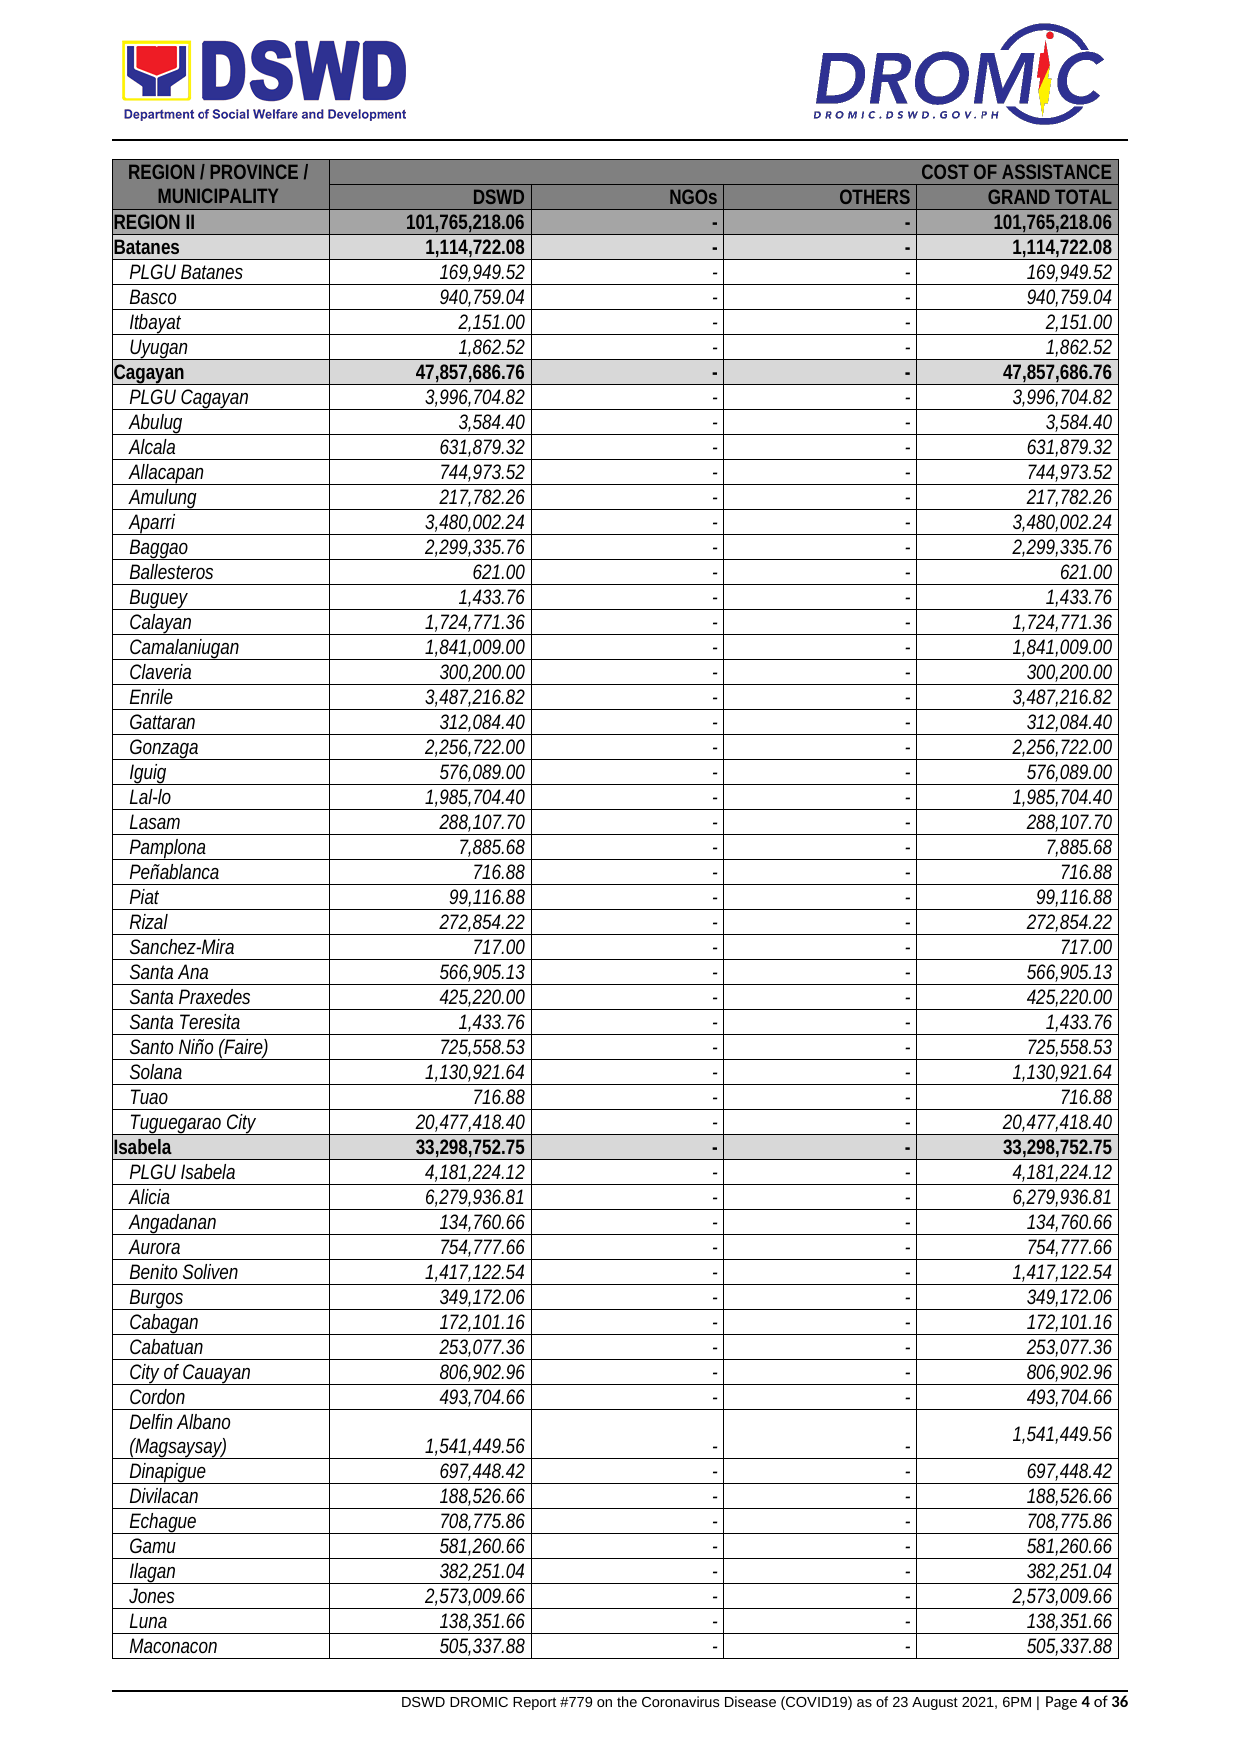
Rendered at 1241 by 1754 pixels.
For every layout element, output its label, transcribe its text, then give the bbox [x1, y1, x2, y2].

table_cell Claveria [129, 660, 329, 684]
table_cell - [724, 910, 916, 934]
table_cell 4,181,224.12 [330, 1160, 531, 1184]
table_cell 576,089.00 [917, 760, 1118, 784]
table_cell Angadanan [129, 1210, 329, 1234]
table_cell Cabagan [129, 1310, 329, 1334]
table_cell - [532, 410, 723, 434]
table_cell - [532, 1160, 723, 1184]
table_cell 716.88 [330, 860, 531, 884]
table_cell - [532, 785, 723, 809]
table_cell Iguig [129, 760, 329, 784]
table_cell [113, 810, 128, 834]
table_cell 3,487,216.82 [917, 685, 1118, 709]
table_cell [113, 510, 128, 534]
table_cell - [532, 485, 723, 509]
table_cell 288,107.70 [917, 810, 1118, 834]
table_cell - [532, 510, 723, 534]
table_cell [113, 1459, 128, 1483]
table_cell 1,541,449.56 [917, 1410, 1118, 1458]
table_cell 1,841,009.00 [917, 635, 1118, 659]
table_cell - [724, 410, 916, 434]
table_cell 725,558.53 [917, 1035, 1118, 1059]
table_cell - [532, 285, 723, 309]
table_cell Divilacan [129, 1484, 329, 1508]
table_cell 806,902.96 [330, 1360, 531, 1384]
table_cell Santa Praxedes [129, 985, 329, 1009]
table_cell 717.00 [330, 935, 531, 959]
table_cell Abulug [129, 410, 329, 434]
table_cell [113, 1210, 128, 1234]
table_cell Dinapigue [129, 1459, 329, 1483]
table_cell - [532, 1285, 723, 1309]
table_cell - [724, 785, 916, 809]
table_cell 3,480,002.24 [330, 510, 531, 534]
table_cell 581,260.66 [917, 1534, 1118, 1558]
table_cell 172,101.16 [330, 1310, 531, 1334]
table_cell Buguey [129, 585, 329, 609]
table_cell 7,885.68 [917, 835, 1118, 859]
table_cell 1,417,122.54 [917, 1260, 1118, 1284]
table_cell 725,558.53 [330, 1035, 531, 1059]
table_cell - [532, 910, 723, 934]
table_cell Aparri [129, 510, 329, 534]
table_cell DSWD [330, 185, 531, 209]
table_cell 47,857,686.76 [330, 360, 531, 384]
table_cell - [724, 760, 916, 784]
table_cell - [532, 585, 723, 609]
table_cell [113, 1335, 128, 1359]
table_cell - [724, 1459, 916, 1483]
table_cell - [724, 610, 916, 634]
table_cell - [724, 435, 916, 459]
table_cell [113, 585, 128, 609]
table_cell 697,448.42 [330, 1459, 531, 1483]
table_cell - [724, 710, 916, 734]
table_cell Burgos [129, 1285, 329, 1309]
table_cell - [724, 1185, 916, 1209]
table_cell - [724, 985, 916, 1009]
table_cell 1,417,122.54 [330, 1260, 531, 1284]
table_cell Piat [129, 885, 329, 909]
table_cell - [532, 1385, 723, 1409]
table_cell 382,251.04 [917, 1559, 1118, 1583]
table_cell - [532, 1484, 723, 1508]
table_cell - [532, 1509, 723, 1533]
table_cell - [532, 335, 723, 359]
table_cell 716.88 [917, 1085, 1118, 1109]
table_cell 493,704.66 [917, 1385, 1118, 1409]
table_cell 566,905.13 [917, 960, 1118, 984]
table_cell - [724, 1584, 916, 1608]
table_cell - [724, 385, 916, 409]
table_cell - [532, 710, 723, 734]
table_cell [113, 1634, 128, 1658]
table_cell 1,433.76 [917, 585, 1118, 609]
table_cell 300,200.00 [330, 660, 531, 684]
table_cell NGOs [532, 185, 723, 209]
table_cell - [724, 1210, 916, 1234]
table_cell - [532, 1559, 723, 1583]
table_cell - [724, 285, 916, 309]
table_cell - [724, 1160, 916, 1184]
table_cell - [532, 935, 723, 959]
table_cell - [532, 1185, 723, 1209]
table_cell - [724, 1360, 916, 1384]
table_cell [113, 1385, 128, 1409]
table_cell - [724, 235, 916, 259]
table_cell 288,107.70 [330, 810, 531, 834]
table_cell 425,220.00 [917, 985, 1118, 1009]
table_cell - [532, 735, 723, 759]
table_cell 505,337.88 [330, 1634, 531, 1658]
table_cell 631,879.32 [917, 435, 1118, 459]
table_cell Alcala [129, 435, 329, 459]
table_cell 1,541,449.56 [330, 1410, 531, 1458]
table_cell 47,857,686.76 [917, 360, 1118, 384]
table_cell [113, 1010, 128, 1034]
table_header REGION / PROVINCE / MUNICIPALITY [113, 160, 329, 209]
table_cell [113, 1559, 128, 1583]
table_cell 2,151.00 [330, 310, 531, 334]
table_cell 101,765,218.06 [917, 210, 1118, 234]
table_cell - [532, 260, 723, 284]
table_cell Gonzaga [129, 735, 329, 759]
table_cell [113, 910, 128, 934]
table_cell Solana [129, 1060, 329, 1084]
table_cell - [724, 1260, 916, 1284]
table_cell Calayan [129, 610, 329, 634]
table_cell Luna [129, 1609, 329, 1633]
table_cell - [724, 685, 916, 709]
table_cell - [724, 335, 916, 359]
table_cell 7,885.68 [330, 835, 531, 859]
picture [781, 23, 1133, 125]
table_cell [113, 560, 128, 584]
table_cell - [724, 1484, 916, 1508]
table_cell - [724, 535, 916, 559]
table_cell Aurora [129, 1235, 329, 1259]
table_cell - [724, 260, 916, 284]
table_cell - [532, 1235, 723, 1259]
table_cell - [724, 585, 916, 609]
table_cell - [532, 435, 723, 459]
table_cell 1,433.76 [917, 1010, 1118, 1034]
table_cell 6,279,936.81 [917, 1185, 1118, 1209]
table_cell [113, 610, 128, 634]
table_cell - [532, 1310, 723, 1334]
table_cell - [724, 1509, 916, 1533]
table_cell 1,862.52 [917, 335, 1118, 359]
table_cell [113, 635, 128, 659]
table_cell 1,130,921.64 [330, 1060, 531, 1084]
table_cell - [532, 1459, 723, 1483]
table_cell Santa Ana [129, 960, 329, 984]
table_cell Allacapan [129, 460, 329, 484]
table_cell Lal-lo [129, 785, 329, 809]
table_cell - [532, 1210, 723, 1234]
table_cell [113, 1410, 128, 1458]
table_cell 1,724,771.36 [917, 610, 1118, 634]
table_cell [113, 1584, 128, 1608]
table_cell PLGU Isabela [129, 1160, 329, 1184]
table_cell 20,477,418.40 [917, 1110, 1118, 1134]
table_cell [113, 285, 128, 309]
table_cell Sanchez-Mira [129, 935, 329, 959]
table_cell Tuao [129, 1085, 329, 1109]
table_cell - [532, 1584, 723, 1608]
table_cell 708,775.86 [917, 1509, 1118, 1533]
table_cell - [724, 1534, 916, 1558]
table_cell [113, 885, 128, 909]
table_cell 312,084.40 [917, 710, 1118, 734]
table_cell - [532, 560, 723, 584]
table_cell - [532, 1010, 723, 1034]
table_cell - [532, 835, 723, 859]
table_cell 172,101.16 [917, 1310, 1118, 1334]
table_cell 631,879.32 [330, 435, 531, 459]
table_cell [113, 1085, 128, 1109]
table_cell 134,760.66 [330, 1210, 531, 1234]
table_cell 581,260.66 [330, 1534, 531, 1558]
table_cell [113, 960, 128, 984]
table_cell 1,130,921.64 [917, 1060, 1118, 1084]
table_cell - [724, 310, 916, 334]
table_cell - [724, 1035, 916, 1059]
table_cell - [724, 1060, 916, 1084]
table_cell [113, 335, 128, 359]
table_cell 566,905.13 [330, 960, 531, 984]
table_cell - [532, 885, 723, 909]
table_cell 99,116.88 [917, 885, 1118, 909]
table_cell [113, 485, 128, 509]
table_cell - [532, 635, 723, 659]
table_cell [113, 1360, 128, 1384]
table_cell [113, 710, 128, 734]
table_cell 2,151.00 [917, 310, 1118, 334]
table_cell - [724, 1385, 916, 1409]
table_cell - [724, 960, 916, 984]
table_cell Cabatuan [129, 1335, 329, 1359]
table_cell GRAND TOTAL [917, 185, 1118, 209]
table_cell Peñablanca [129, 860, 329, 884]
table_cell - [724, 1335, 916, 1359]
table_cell [113, 460, 128, 484]
table_cell 754,777.66 [330, 1235, 531, 1259]
table_cell 1,433.76 [330, 585, 531, 609]
table_cell [113, 310, 128, 334]
table_cell 2,573,009.66 [330, 1584, 531, 1608]
table_cell - [532, 860, 723, 884]
table_cell 349,172.06 [917, 1285, 1118, 1309]
table_cell [113, 785, 128, 809]
table_cell OTHERS [724, 185, 916, 209]
table_cell Pamplona [129, 835, 329, 859]
table_cell - [532, 210, 723, 234]
table_cell - [724, 1285, 916, 1309]
table_cell 272,854.22 [917, 910, 1118, 934]
table_cell Baggao [129, 535, 329, 559]
table_cell 312,084.40 [330, 710, 531, 734]
table_cell 621.00 [330, 560, 531, 584]
table_cell Itbayat [129, 310, 329, 334]
table_cell [113, 1035, 128, 1059]
table_cell Jones [129, 1584, 329, 1608]
table_cell Amulung [129, 485, 329, 509]
table_cell - [532, 1609, 723, 1633]
table_cell [113, 385, 128, 409]
table_cell 1,862.52 [330, 335, 531, 359]
table_cell 576,089.00 [330, 760, 531, 784]
table_cell 754,777.66 [917, 1235, 1118, 1259]
table_cell - [532, 760, 723, 784]
table_cell Gamu [129, 1534, 329, 1558]
table_cell - [532, 460, 723, 484]
table_cell Lasam [129, 810, 329, 834]
table_cell 425,220.00 [330, 985, 531, 1009]
table_cell - [724, 360, 916, 384]
table_cell [113, 1235, 128, 1259]
table_cell 4,181,224.12 [917, 1160, 1118, 1184]
table_cell - [724, 1135, 916, 1159]
table_cell Cagayan [113, 360, 329, 384]
table_cell 6,279,936.81 [330, 1185, 531, 1209]
table_cell Santo Niño (Faire) [129, 1035, 329, 1059]
table_cell - [724, 485, 916, 509]
table_cell REGION II [113, 210, 329, 234]
table_cell Gattaran [129, 710, 329, 734]
table_cell - [532, 385, 723, 409]
table_cell 1,114,722.08 [330, 235, 531, 259]
table_cell Santa Teresita [129, 1010, 329, 1034]
table_cell - [724, 210, 916, 234]
table_cell 1,114,722.08 [917, 235, 1118, 259]
table_cell [113, 535, 128, 559]
table_cell [113, 660, 128, 684]
table_cell Benito Soliven [129, 1260, 329, 1284]
table_cell 717.00 [917, 935, 1118, 959]
table_cell [113, 260, 128, 284]
table_cell 708,775.86 [330, 1509, 531, 1533]
table_cell [113, 1534, 128, 1558]
table_cell [113, 1509, 128, 1533]
table_cell - [532, 685, 723, 709]
table_cell - [724, 1310, 916, 1334]
table_cell - [724, 560, 916, 584]
table_cell 33,298,752.75 [330, 1135, 531, 1159]
table_cell PLGU Batanes [129, 260, 329, 284]
table_cell - [532, 1110, 723, 1134]
table_cell - [532, 660, 723, 684]
table_cell 716.88 [330, 1085, 531, 1109]
table_cell - [724, 1609, 916, 1633]
table_cell Batanes [113, 235, 329, 259]
table_cell 217,782.26 [330, 485, 531, 509]
table_cell - [532, 610, 723, 634]
table_cell - [532, 1634, 723, 1658]
table_cell 20,477,418.40 [330, 1110, 531, 1134]
table_cell [113, 1060, 128, 1084]
table_cell - [724, 1559, 916, 1583]
table_cell Basco [129, 285, 329, 309]
table_cell - [724, 635, 916, 659]
table_cell 940,759.04 [330, 285, 531, 309]
table_cell 716.88 [917, 860, 1118, 884]
table_cell - [532, 985, 723, 1009]
table_cell 217,782.26 [917, 485, 1118, 509]
table_cell - [532, 1035, 723, 1059]
table_cell Enrile [129, 685, 329, 709]
table_cell 2,256,722.00 [330, 735, 531, 759]
table_cell - [724, 460, 916, 484]
table_cell [113, 1310, 128, 1334]
table_cell [113, 760, 128, 784]
table_cell [113, 935, 128, 959]
table_cell - [724, 735, 916, 759]
table_cell 134,760.66 [917, 1210, 1118, 1234]
table_cell - [532, 235, 723, 259]
table_cell Ballesteros [129, 560, 329, 584]
table_cell - [724, 835, 916, 859]
table_cell [113, 860, 128, 884]
table_cell [113, 985, 128, 1009]
table_cell 138,351.66 [917, 1609, 1118, 1633]
table_cell 2,573,009.66 [917, 1584, 1118, 1608]
table_cell 940,759.04 [917, 285, 1118, 309]
table_cell - [532, 1060, 723, 1084]
table_cell - [532, 1534, 723, 1558]
table_cell - [532, 1260, 723, 1284]
table_cell Rizal [129, 910, 329, 934]
table_cell - [724, 885, 916, 909]
table_cell - [724, 1235, 916, 1259]
table_cell [113, 685, 128, 709]
table_cell 3,584.40 [330, 410, 531, 434]
table_cell 2,299,335.76 [917, 535, 1118, 559]
table_cell Camalaniugan [129, 635, 329, 659]
table_cell 744,973.52 [330, 460, 531, 484]
table_cell - [532, 1135, 723, 1159]
table_cell 99,116.88 [330, 885, 531, 909]
table_cell 697,448.42 [917, 1459, 1118, 1483]
table_cell - [532, 1410, 723, 1458]
table_cell - [724, 1634, 916, 1658]
table_cell - [532, 310, 723, 334]
table_cell - [724, 1410, 916, 1458]
table_cell - [724, 860, 916, 884]
table_cell 253,077.36 [917, 1335, 1118, 1359]
table_cell - [724, 1085, 916, 1109]
table_cell 1,985,704.40 [917, 785, 1118, 809]
table_cell Isabela [113, 1135, 329, 1159]
table_cell [113, 1110, 128, 1134]
table_cell [113, 1260, 128, 1284]
table_cell - [532, 1335, 723, 1359]
table_cell 169,949.52 [330, 260, 531, 284]
table_cell [113, 1484, 128, 1508]
table_cell [113, 1185, 128, 1209]
table_cell - [724, 660, 916, 684]
table_cell - [724, 935, 916, 959]
table_cell 33,298,752.75 [917, 1135, 1118, 1159]
table_cell 101,765,218.06 [330, 210, 531, 234]
table_cell Uyugan [129, 335, 329, 359]
table_cell [113, 1609, 128, 1633]
table_cell - [724, 1110, 916, 1134]
table_cell 744,973.52 [917, 460, 1118, 484]
table_cell [113, 735, 128, 759]
table_cell 138,351.66 [330, 1609, 531, 1633]
table_cell - [532, 810, 723, 834]
table_cell 3,487,216.82 [330, 685, 531, 709]
table_cell Maconacon [129, 1634, 329, 1658]
table_cell Tuguegarao City [129, 1110, 329, 1134]
table_cell 382,251.04 [330, 1559, 531, 1583]
table_cell 621.00 [917, 560, 1118, 584]
table_cell [113, 1160, 128, 1184]
table_cell [113, 1285, 128, 1309]
table_cell 349,172.06 [330, 1285, 531, 1309]
table_cell - [532, 1360, 723, 1384]
table_cell Ilagan [129, 1559, 329, 1583]
table_cell [113, 835, 128, 859]
table_cell 188,526.66 [917, 1484, 1118, 1508]
table_cell PLGU Cagayan [129, 385, 329, 409]
table_cell 253,077.36 [330, 1335, 531, 1359]
table_cell 493,704.66 [330, 1385, 531, 1409]
table_cell 2,299,335.76 [330, 535, 531, 559]
table_cell 300,200.00 [917, 660, 1118, 684]
table_cell 169,949.52 [917, 260, 1118, 284]
table_cell - [532, 1085, 723, 1109]
table_cell Cordon [129, 1385, 329, 1409]
table_cell Alicia [129, 1185, 329, 1209]
table_cell - [532, 535, 723, 559]
table_cell Echague [129, 1509, 329, 1533]
table_cell 1,433.76 [330, 1010, 531, 1034]
table_cell [113, 410, 128, 434]
table_cell 3,996,704.82 [917, 385, 1118, 409]
table_cell 3,996,704.82 [330, 385, 531, 409]
table_cell 505,337.88 [917, 1634, 1118, 1658]
table_cell City of Cauayan [129, 1360, 329, 1384]
table_cell 188,526.66 [330, 1484, 531, 1508]
table_cell Delfin Albano (Magsaysay) [129, 1410, 329, 1458]
table_cell 1,985,704.40 [330, 785, 531, 809]
picture [112, 37, 416, 125]
table_cell 2,256,722.00 [917, 735, 1118, 759]
table_cell 3,584.40 [917, 410, 1118, 434]
table_cell 272,854.22 [330, 910, 531, 934]
table_header COST OF ASSISTANCE [330, 160, 1118, 184]
table_cell [113, 435, 128, 459]
table_cell - [532, 360, 723, 384]
table_cell 3,480,002.24 [917, 510, 1118, 534]
table_cell - [724, 1010, 916, 1034]
table_cell - [532, 960, 723, 984]
table_cell 806,902.96 [917, 1360, 1118, 1384]
table_cell 1,724,771.36 [330, 610, 531, 634]
table_cell 1,841,009.00 [330, 635, 531, 659]
table_cell - [724, 810, 916, 834]
table_cell - [724, 510, 916, 534]
